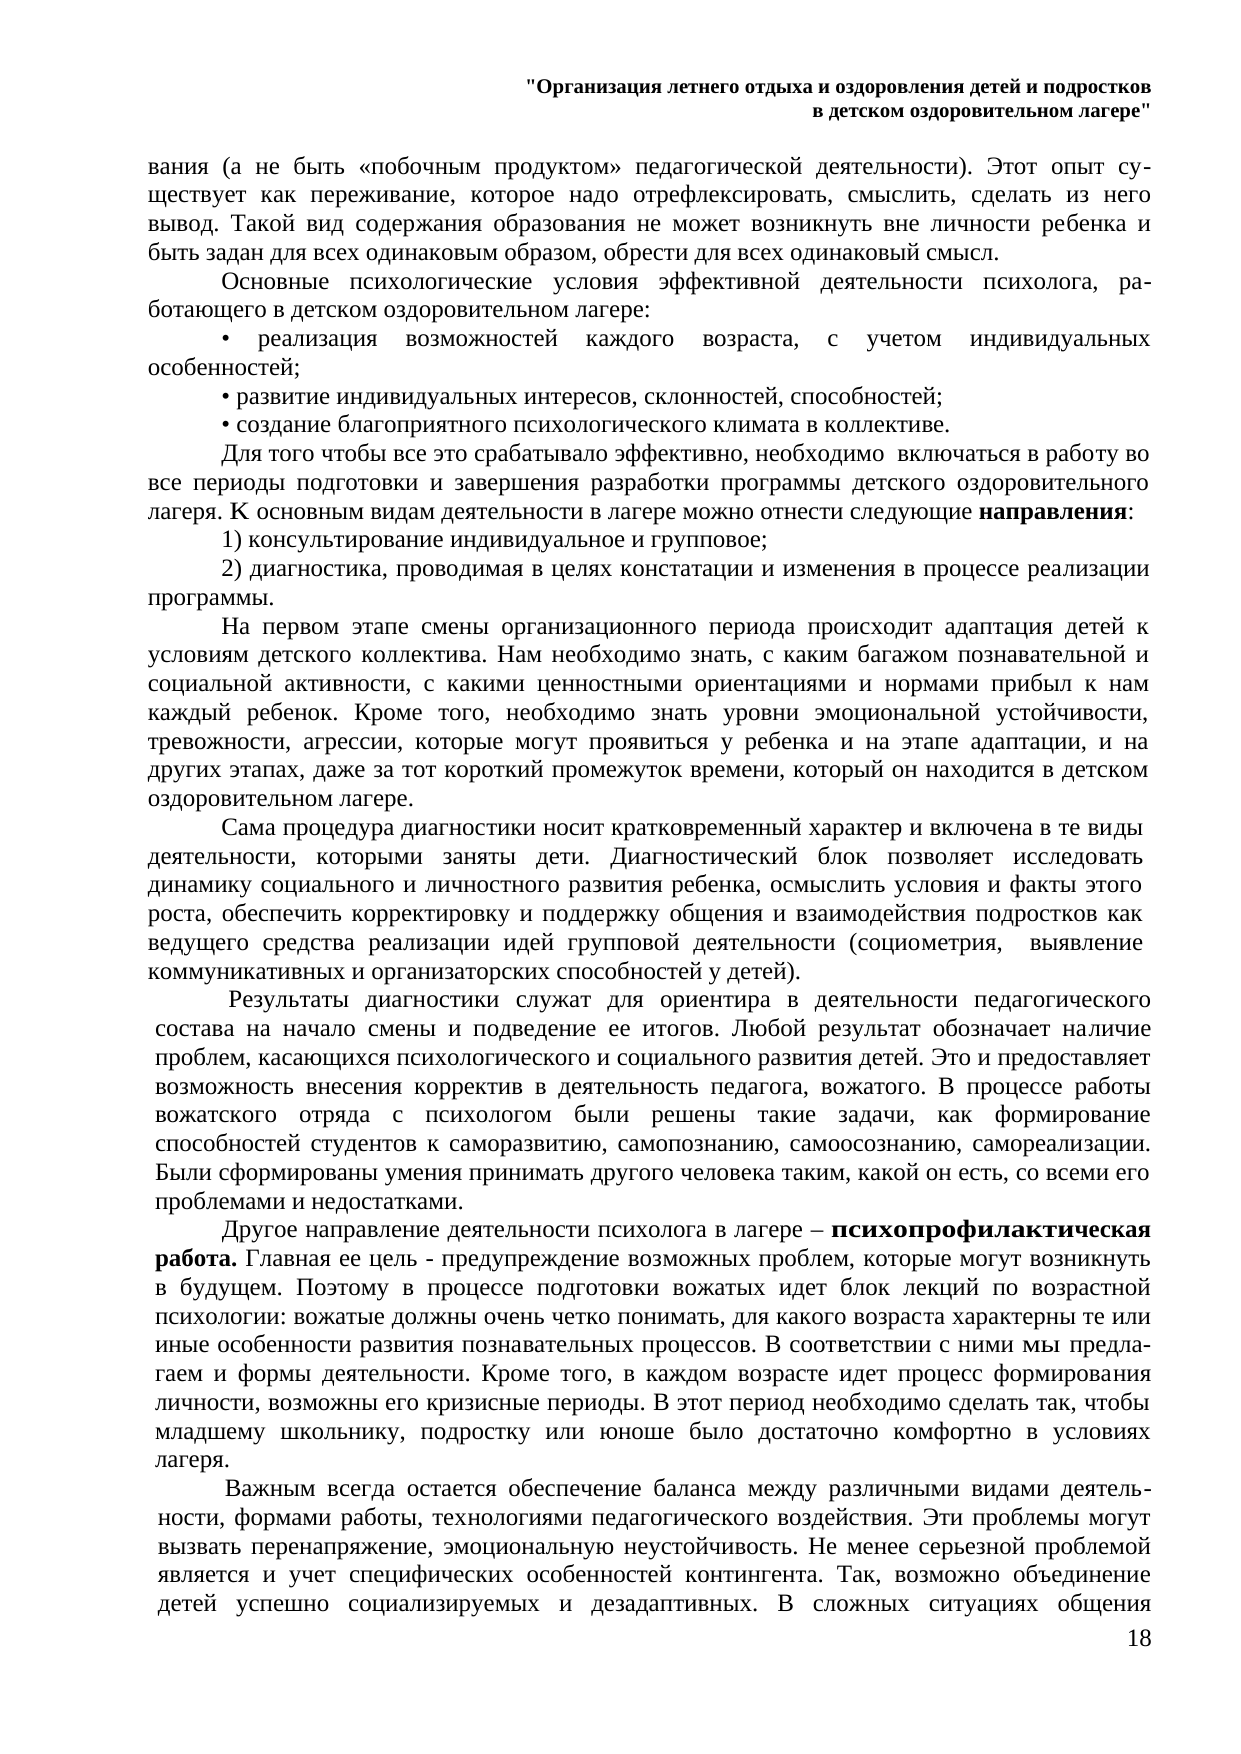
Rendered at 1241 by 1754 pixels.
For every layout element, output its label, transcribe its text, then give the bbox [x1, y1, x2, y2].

text Результаты диагностики служат для ориентира в деятельности педагогического состава на начало смены и подведение ее итогов. Любой результат обозначает наличие проблем, касающихся психологического и социального развития детей. Это и предоставляет возможность внесения корректив в деятельность педагога, вожатого. В процессе работы вожатского отряда с психологом были решены такие задачи, как формирование способностей студентов к саморазвитию, самопознанию, самоосознанию, самореализации. Были сформированы умения принимать другого человека таким, какой он есть, со всеми его проблемами и недостатками. [155, 984, 1151, 1214]
text • создание благоприятного психологического климата в коллективе. [148, 409, 1149, 438]
text 1) консультирование индивидуальное и групповое; [148, 524, 1149, 553]
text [158, 1473, 1152, 1617]
text • реализация возможностей каждого возраста, с учетом индивидуальных особенностей; [148, 323, 1152, 381]
text Другое направление деятельности психолога в лагере – психопрофилактическая работа. Главная ее цель - предупреждение возможных проблем, которые могут возникнуть в будущем. Поэтому в процессе подготовки вожатых идет блок лекций по возрастной психологии: вожатые должны очень четко понимать, для какого возраста характерны те или иные особенности развития познавательных процессов. В соответствии с ними мы предлагаем и формы деятельности. Кроме того, в каждом возрасте идет процесс формирования личности, возможны его кризисные периоды. В этот период необходимо сделать так, чтобы младшему школьнику, подростку или юноше было достаточно комфортно в условиях лагеря. [155, 1214, 1151, 1473]
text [148, 151, 1151, 266]
text На первом этапе смены организационного периода происходит адаптация детей к условиям детского коллектива. Нам необходимо знать, с каким багажом познавательной и социальной активности, с какими ценностными ориентациями и нормами прибыл к нам каждый ребенок. Кроме того, необходимо знать уровни эмоциональной устойчивости, тревожности, агрессии, которые могут проявиться у ребенка и на этапе адаптации, и на других этапах, даже за тот короткий промежуток времени, который он находится в детском оздоровительном лагере. [148, 611, 1149, 812]
text 2) диагностика, проводимая в целях констатации и изменения в процессе реализации программы. [148, 553, 1149, 611]
text Основные психологические условия эффективной деятельности психолога, работающего в детском оздоровительном лагере: [148, 266, 1152, 323]
text • развитие индивидуальных интересов, склонностей, способностей; [148, 381, 1149, 409]
text Для того чтобы все это срабатывало эффективно, необходимо включаться в работу во все периоды подготовки и завершения разработки программы детского оздоровительного лагеря. К основным видам деятельности в лагере можно отнести следующие направления: [148, 438, 1149, 524]
text Сама процедура диагностики носит кратковременный характер и включена в те виды деятельности, которыми заняты дети. Диагностический блок позволяет исследовать динамику социального и личностного развития ребенка, осмыслить условия и факты этого роста, обеспечить корректировку и поддержку общения и взаимодействия подростков как ведущего средства реализации идей групповой деятельности (социометрия, выявление коммуникативных и организаторских способностей у детей). [148, 812, 1143, 984]
